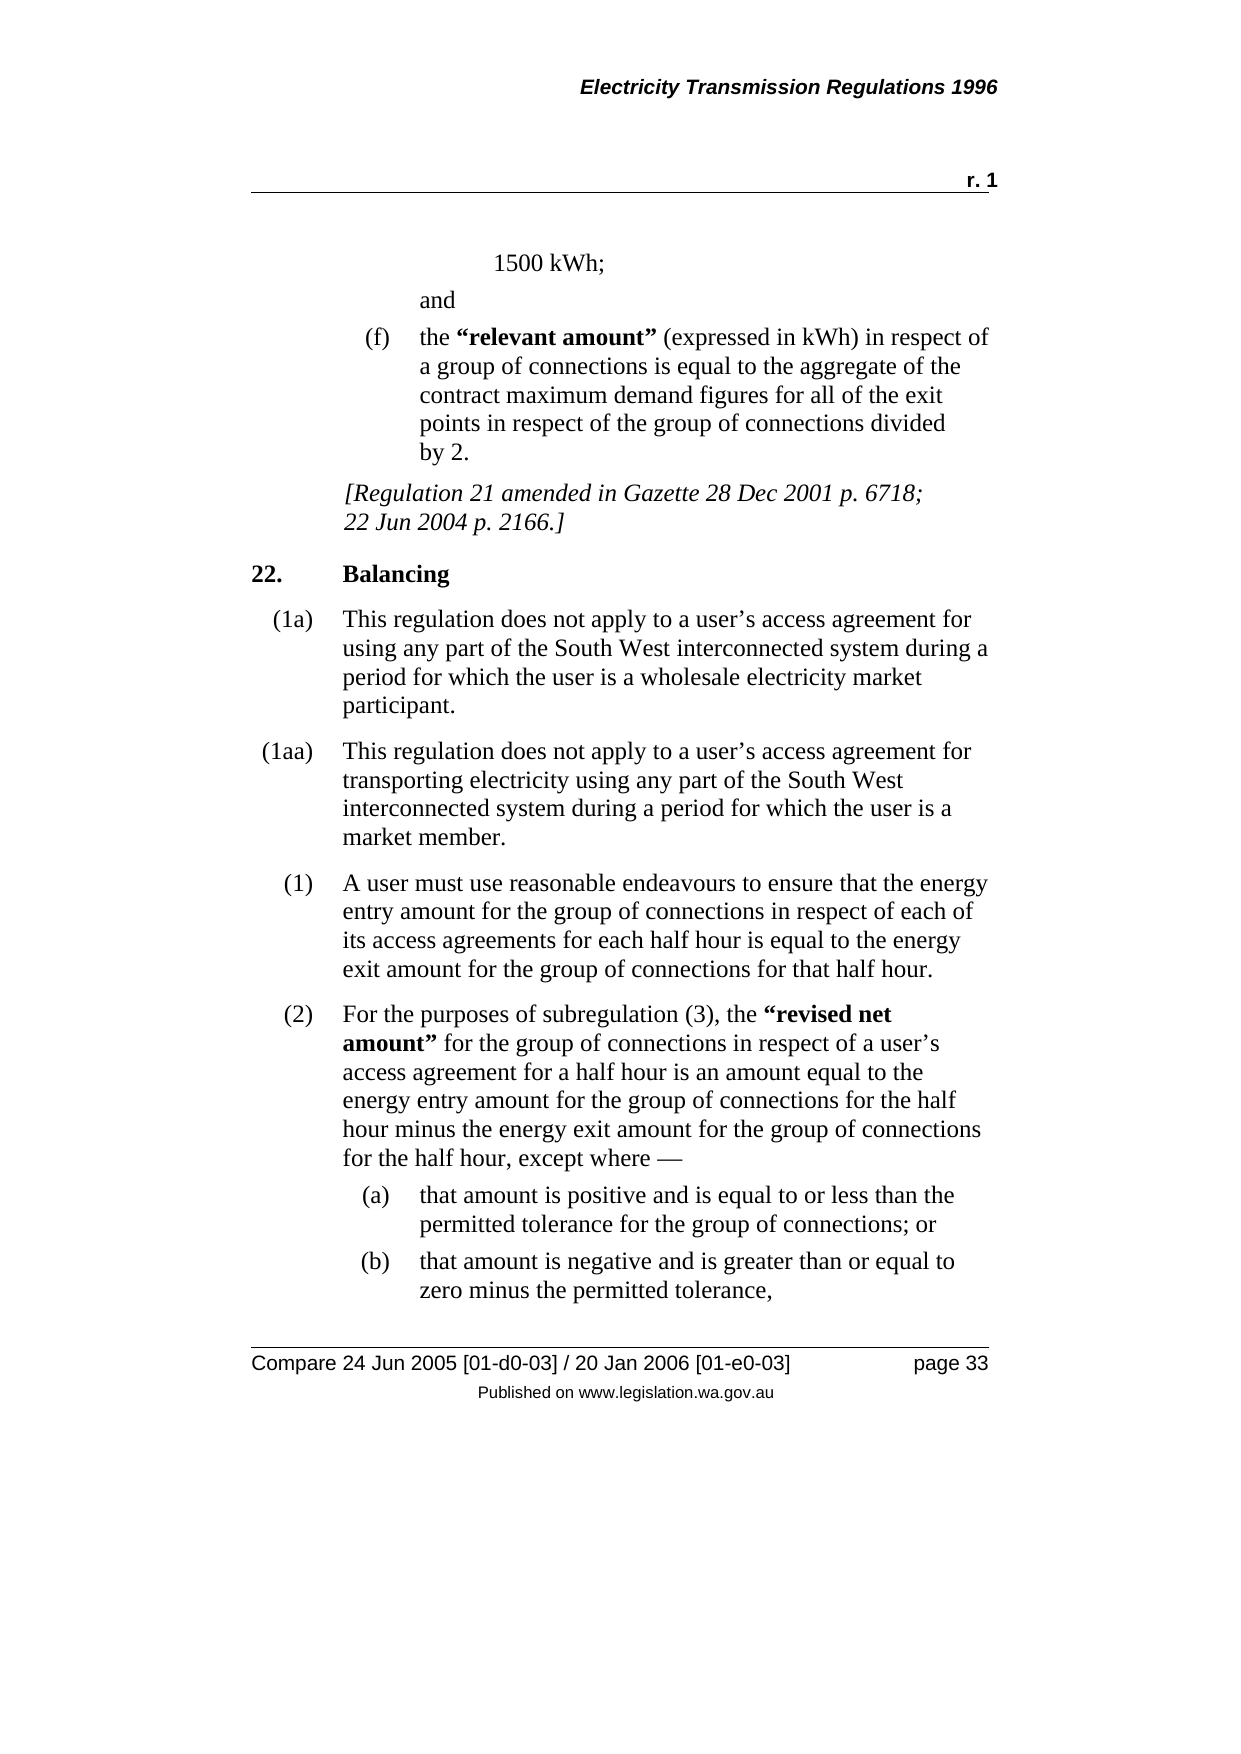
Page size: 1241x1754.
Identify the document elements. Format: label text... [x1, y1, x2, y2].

text (1aa) This regulation does not apply to a user’s access agreement for transporting electricity using any part of the South West interconnected system during a period for which the user is a market member. [251, 736, 989, 851]
subtitle 22. Balancing [251, 559, 989, 588]
text (f) the “relevant amount” (expressed in kWh) in respect of a group of connections is equal to the aggregate of the contract maximum demand figures for all of the exit points in respect of the group of connections divided by 2. [251, 322, 989, 466]
text (2) For the purposes of subregulation (3), the “revised net amount” for the group of connections in respect of a user’s access agreement for a half hour is an amount equal to the energy entry amount for the group of connections for the half hour minus the energy exit amount for the group of connections for the half hour, except where — [251, 999, 989, 1172]
text [Regulation 21 amended in Gazette 28 Dec 2001 p. 6718; 22 Jun 2004 p. 2166.] [251, 478, 989, 536]
text 1500 kWh; [251, 248, 989, 277]
text (a) that amount is positive and is equal to or less than the permitted tolerance for the group of connections; or [251, 1180, 989, 1238]
text (1a) This regulation does not apply to a user’s access agreement for using any part of the South West interconnected system during a period for which the user is a wholesale electricity market participant. [251, 604, 989, 719]
text (b) that amount is negative and is greater than or equal to zero minus the permitted tolerance, [251, 1246, 989, 1303]
text (1) A user must use reasonable endeavours to ensure that the energy entry amount for the group of connections in respect of each of its access agreements for each half hour is equal to the energy exit amount for the group of connections for that half hour. [251, 868, 989, 983]
text and [251, 285, 989, 314]
